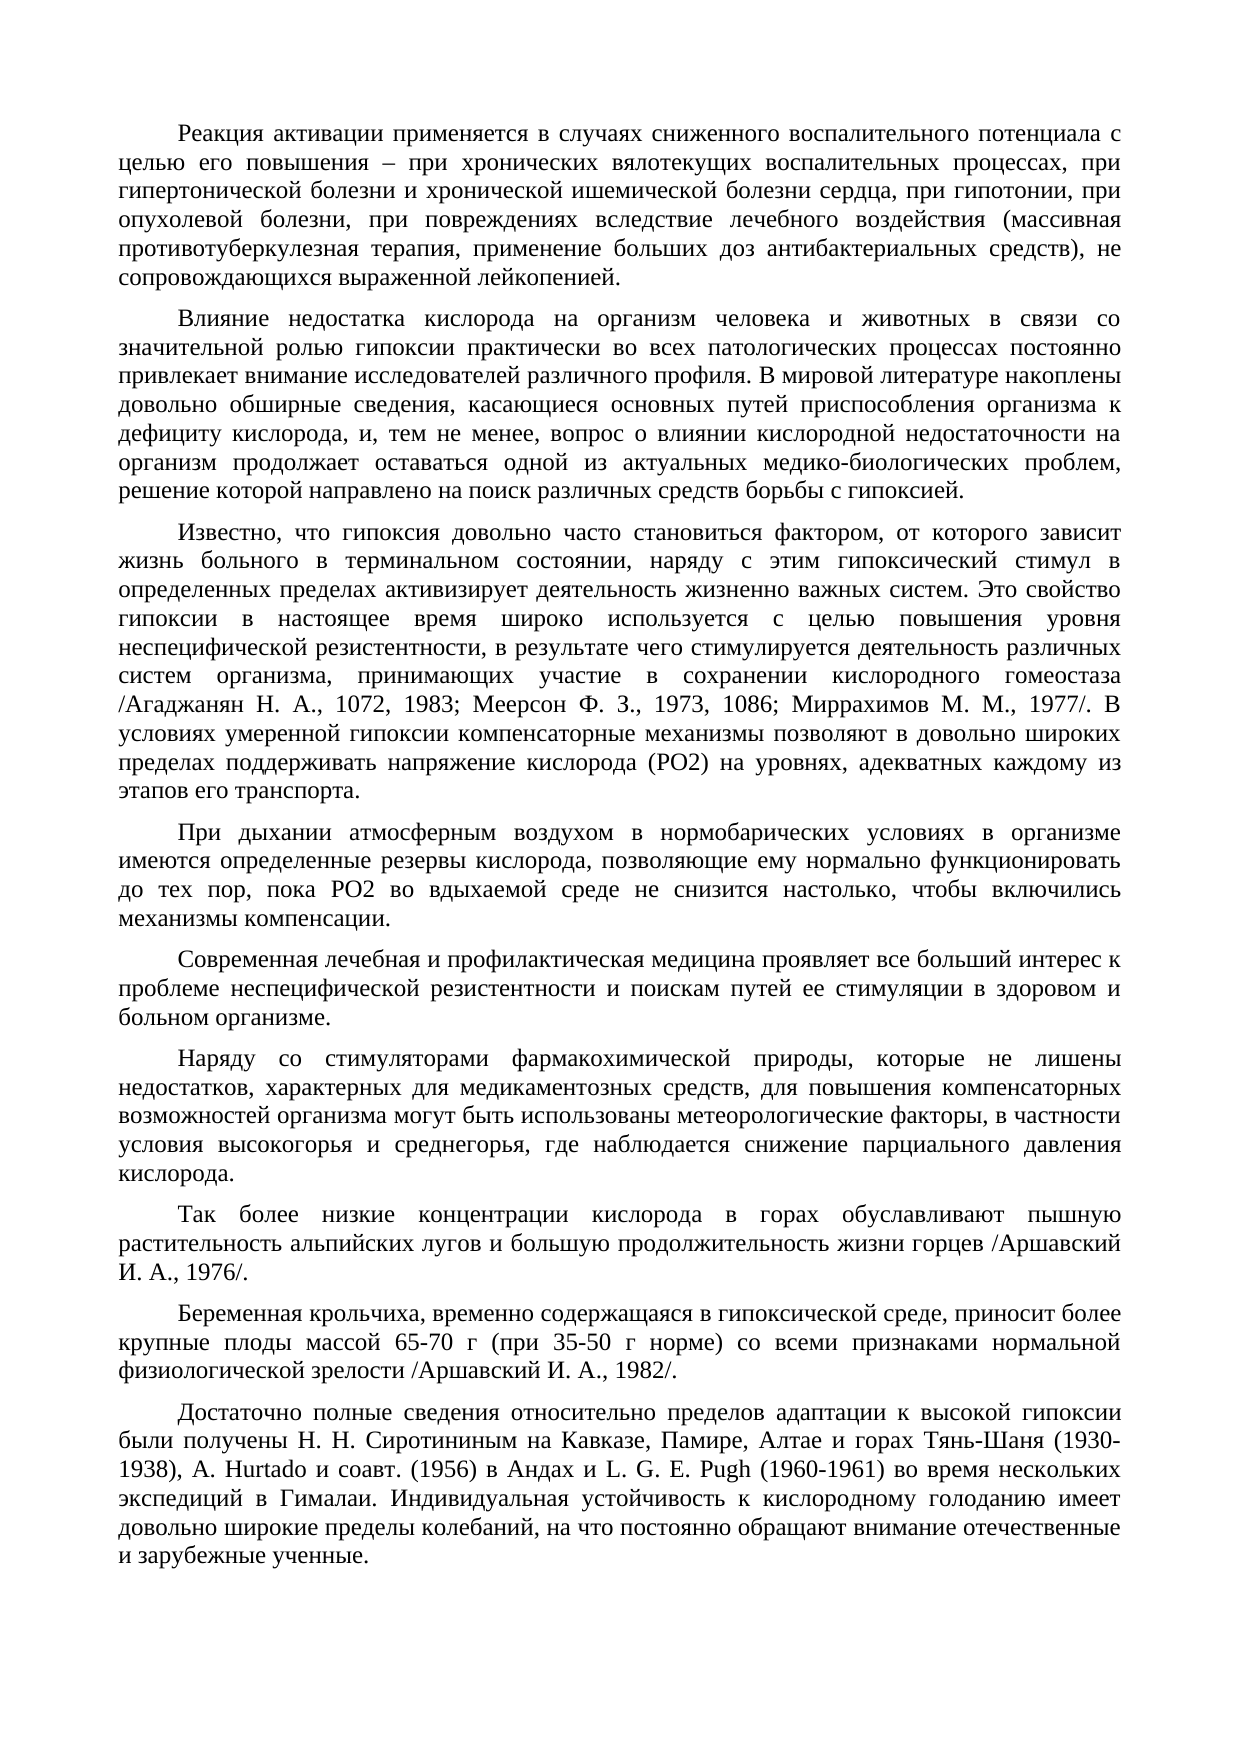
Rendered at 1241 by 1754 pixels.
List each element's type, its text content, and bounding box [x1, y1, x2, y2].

text Известно, что гипоксия довольно часто становиться фактором, от которого зависит жизнь больного в терминальном состоянии, наряду с этим гипоксический стимул в определенных пределах активизирует деятельность жизненно важных систем. Это свойство гипоксии в настоящее время широко используется с целью повышения уровня неспецифической резистентности, в результате чего стимулируется деятельность различных систем организма, принимающих участие в сохранении кислородного гомеостаза /Агаджанян Н. А., 1072, 1983; Меерсон Ф. З., 1973, 1086; Миррахимов М. М., 1977/. В условиях умеренной гипоксии компенсаторные механизмы позволяют в довольно широких пределах поддерживать напряжение кислорода (PO2) на уровнях, адекватных каждому из этапов его транспорта. [118, 517, 1122, 804]
text Наряду со стимуляторами фармакохимической природы, которые не лишены недостатков, характерных для медикаментозных средств, для повышения компенсаторных возможностей организма могут быть использованы метеорологические факторы, в частности условия высокогорья и среднегорья, где наблюдается снижение парциального давления кислорода. [118, 1043, 1122, 1187]
text При дыхании атмосферным воздухом в нормобарических условиях в организме имеются определенные резервы кислорода, позволяющие ему нормально функционировать до тех пор, пока PО2 во вдыхаемой среде не снизится настолько, чтобы включились механизмы компенсации. [118, 817, 1122, 932]
text Влияние недостатка кислорода на организм человека и животных в связи со значительной ролью гипоксии практически во всех патологических процессах постоянно привлекает внимание исследователей различного профиля. В мировой литературе накоплены довольно обширные сведения, касающиеся основных путей приспособления организма к дефициту кислорода, и, тем не менее, вопрос о влиянии кислородной недостаточности на организм продолжает оставаться одной из актуальных медико-биологических проблем, решение которой направлено на поиск различных средств борьбы с гипоксией. [118, 303, 1122, 504]
text Так более низкие концентрации кислорода в горах обуславливают пышную растительность альпийских лугов и большую продолжительность жизни горцев /Аршавский И. А., 1976/. [118, 1199, 1122, 1286]
text Беременная крольчиха, временно содержащаяся в гипоксической среде, приносит более крупные плоды массой 65-70 г (при 35-50 г норме) со всеми признаками нормальной физиологической зрелости /Аршавский И. А., 1982/. [118, 1298, 1122, 1384]
text Современная лечебная и профилактическая медицина проявляет все больший интерес к проблеме неспецифической резистентности и поискам путей ее стимуляции в здоровом и больном организме. [118, 944, 1122, 1031]
text Реакция активации применяется в случаях сниженного воспалительного потенциала с целью его повышения – при хронических вялотекущих воспалительных процессах, при гипертонической болезни и хронической ишемической болезни сердца, при гипотонии, при опухолевой болезни, при повреждениях вследствие лечебного воздействия (массивная противотуберкулезная терапия, применение больших доз антибактериальных средств), не сопровождающихся выраженной лейкопенией. [118, 118, 1122, 291]
text Достаточно полные сведения относительно пределов адаптации к высокой гипоксии были получены Н. Н. Сиротининым на Кавказе, Памире, Алтае и горах Тянь-Шаня (1930-1938), A. Hurtado и соавт. (1956) в Андах и L. G. E. Pugh (1960-1961) во время нескольких экспедиций в Гималаи. Индивидуальная устойчивость к кислородному голоданию имеет довольно широкие пределы колебаний, на что постоянно обращают внимание отечественные и зарубежные ученные. [118, 1397, 1122, 1569]
